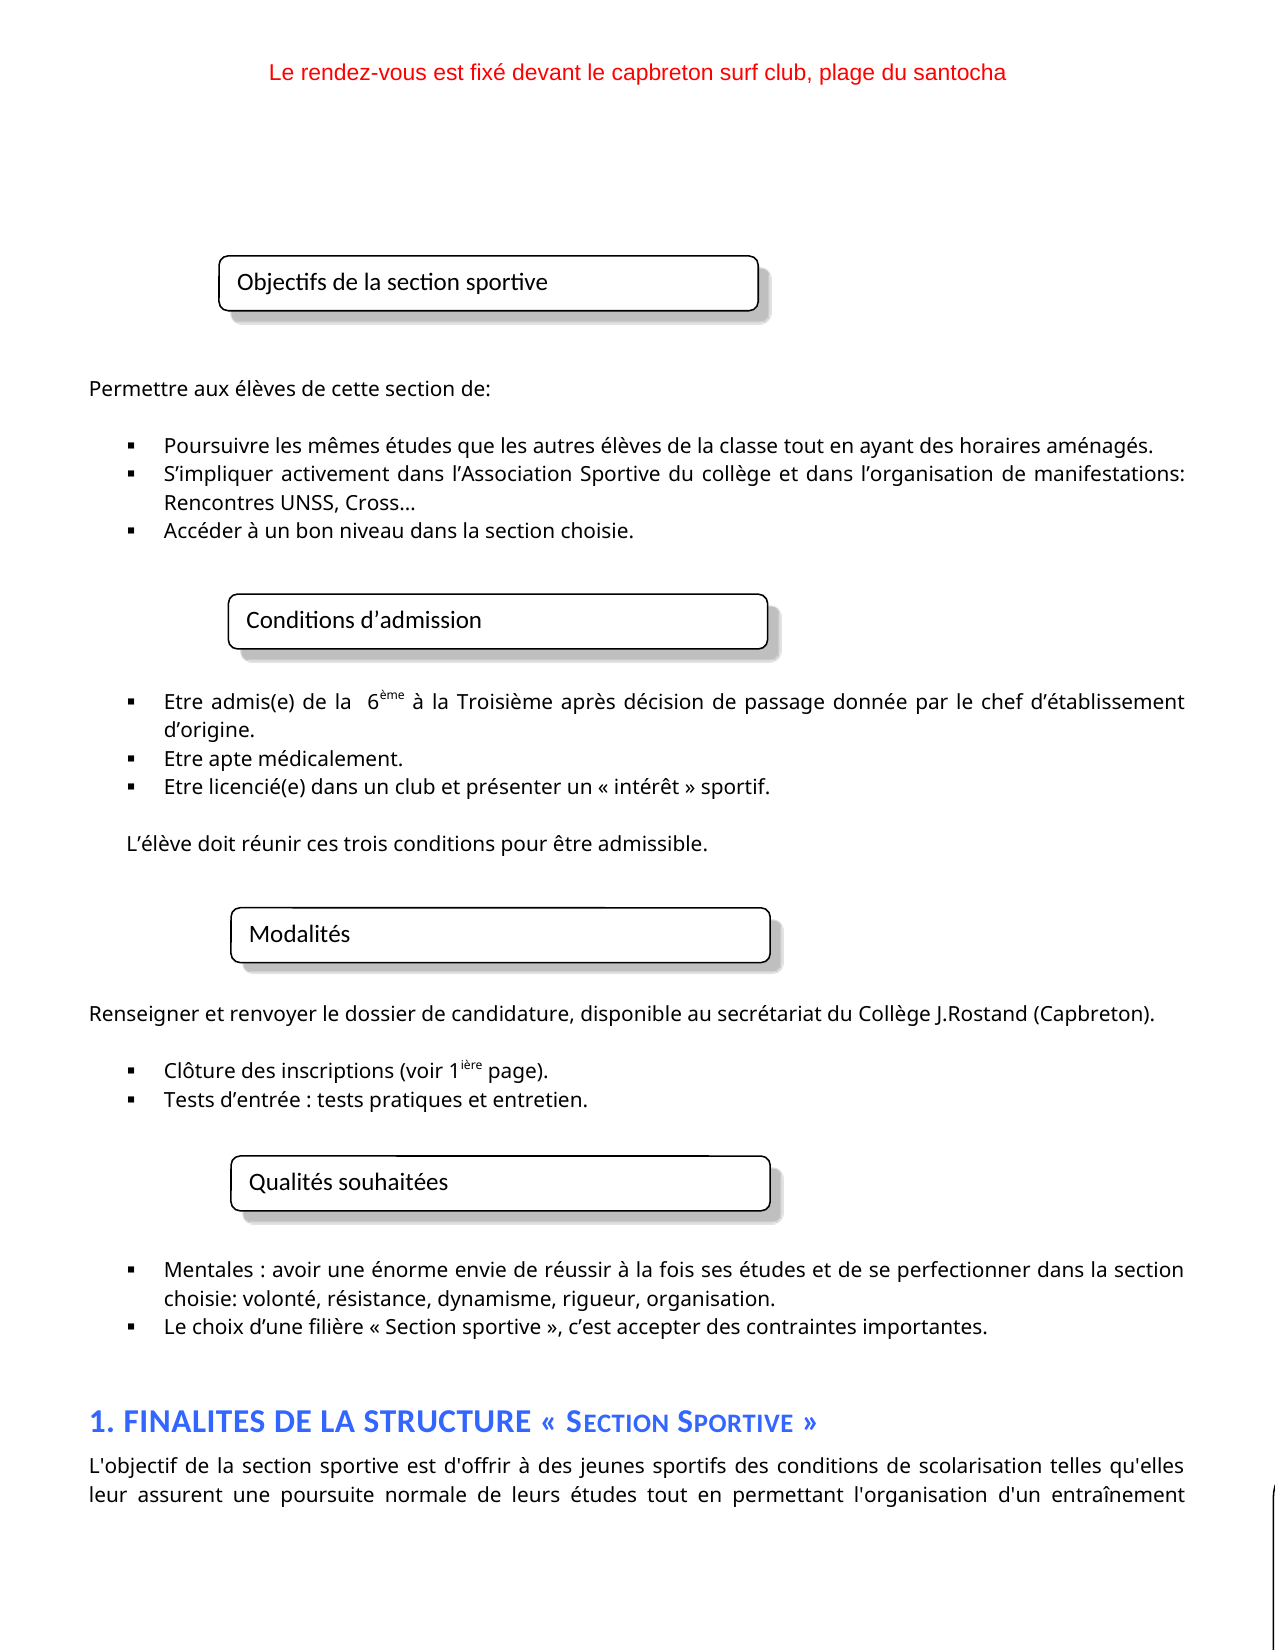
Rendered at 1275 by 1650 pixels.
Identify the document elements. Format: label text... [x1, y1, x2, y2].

text L’élève doit réunir ces trois conditions pour être admissible. [126, 829, 1186, 857]
list Poursuivre les mêmes études que les autres élèves de la classe tout en ayant des horaires aménagés. [126, 431, 1186, 459]
list Etre admis(e) de la 6ème à la Troisième après décision de passage donnée par le chef d’établissement d’origine. [126, 687, 1186, 744]
list S’impliquer activement dans l’Association Sportive du collège et dans l’organisation de manifestations: Rencontres UNSS, Cross… [126, 459, 1186, 516]
list Tests d’entrée : tests pratiques et entretien. [126, 1085, 1186, 1113]
list Etre licencié(e) dans un club et présenter un « intérêt » sportif. [126, 772, 1186, 801]
text Permettre aux élèves de cette section de: [89, 374, 1186, 402]
text Renseigner et renvoyer le dossier de candidature, disponible au secrétariat du Collège J.Rostand (Capbreton). [89, 999, 1186, 1028]
list Clôture des inscriptions (voir 1ière page). [126, 1056, 1186, 1085]
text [89, 1451, 1186, 1508]
list Accéder à un bon niveau dans la section choisie. [126, 516, 1186, 544]
text Le rendez-vous est fixé devant le capbreton surf club, plage du santocha [89, 59, 1186, 86]
list Etre apte médicalement. [126, 744, 1186, 772]
list Mentales : avoir une énorme envie de réussir à la fois ses études et de se perfectionner dans la section choisie: volonté, résistance, dynamisme, rigueur, organisation. [126, 1256, 1186, 1312]
subtitle 1. FINALITES DE LA STRUCTURE « Section Sportive » [89, 1401, 1186, 1441]
list Le choix d’une filière « Section sportive », c’est accepter des contraintes importantes. [126, 1312, 1186, 1341]
